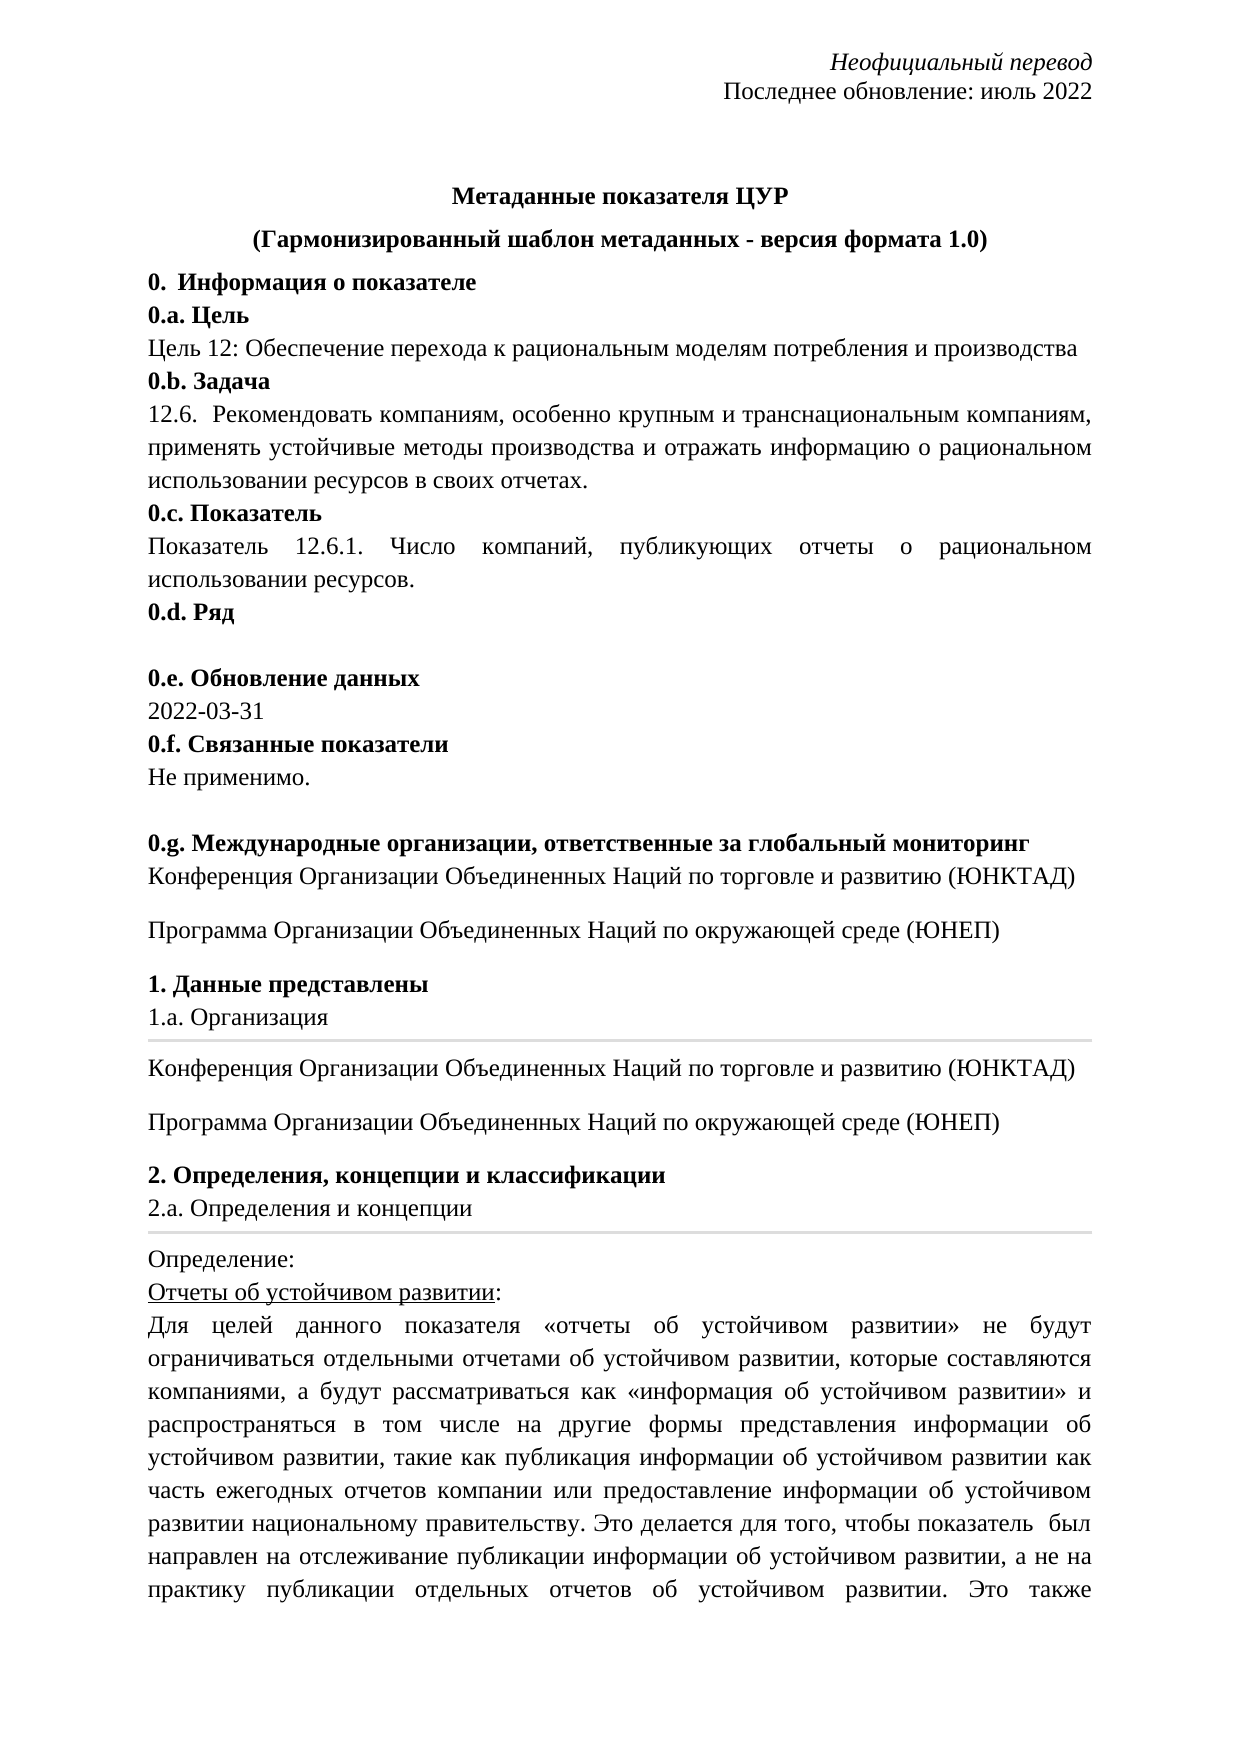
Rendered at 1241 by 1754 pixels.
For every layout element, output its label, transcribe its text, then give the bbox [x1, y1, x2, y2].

text 2. Определения, концепции и классификации [148, 1160, 1092, 1189]
text (Гармонизированный шаблон метаданных - версия формата 1.0) [148, 224, 1092, 253]
text 0.e. Обновление данных [148, 663, 1092, 692]
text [148, 1310, 1092, 1603]
text Программа Организации Объединенных Наций по окружающей среде (ЮНЕП) [148, 915, 1092, 944]
list Информация о показателе [148, 267, 1092, 296]
text 12.6. Рекомендовать компаниям, особенно крупным и транснациональным компаниям, применять устойчивые методы производства и отражать информацию о рациональном использовании ресурсов в своих отчетах. [148, 399, 1092, 494]
text Конференция Организации Объединенных Наций по торговле и развитию (ЮНКТАД) [148, 1053, 1092, 1081]
text Программа Организации Объединенных Наций по окружающей среде (ЮНЕП) [148, 1107, 1092, 1135]
text 0.a. Цель [148, 300, 1092, 329]
text 0.f. Связанные показатели [148, 729, 1092, 758]
text 0.g. Международные организации, ответственные за глобальный мониторинг [148, 828, 1092, 857]
text Метаданные показателя ЦУР [148, 181, 1092, 209]
text 2.a. Определения и концепции [148, 1193, 1092, 1231]
text Определение: [148, 1244, 1092, 1273]
text Цель 12: Обеспечение перехода к рациональным моделям потребления и производства [148, 333, 1092, 362]
text Показатель 12.6.1. Число компаний, публикующих отчеты о рациональном использовании ресурсов. [148, 531, 1092, 593]
text Конференция Организации Объединенных Наций по торговле и развитию (ЮНКТАД) [148, 861, 1092, 890]
text Не применимо. [148, 762, 1092, 791]
text Отчеты об устойчивом развитии: [148, 1277, 1092, 1306]
text 2022-03-31 [148, 696, 1092, 725]
text 0.d. Ряд [148, 597, 1092, 626]
text 1.a. Организация [148, 1002, 1092, 1039]
text 0.b. Задача [148, 366, 1092, 395]
text 1. Данные представлены [148, 969, 1092, 998]
text 0.с. Показатель [148, 498, 1092, 527]
